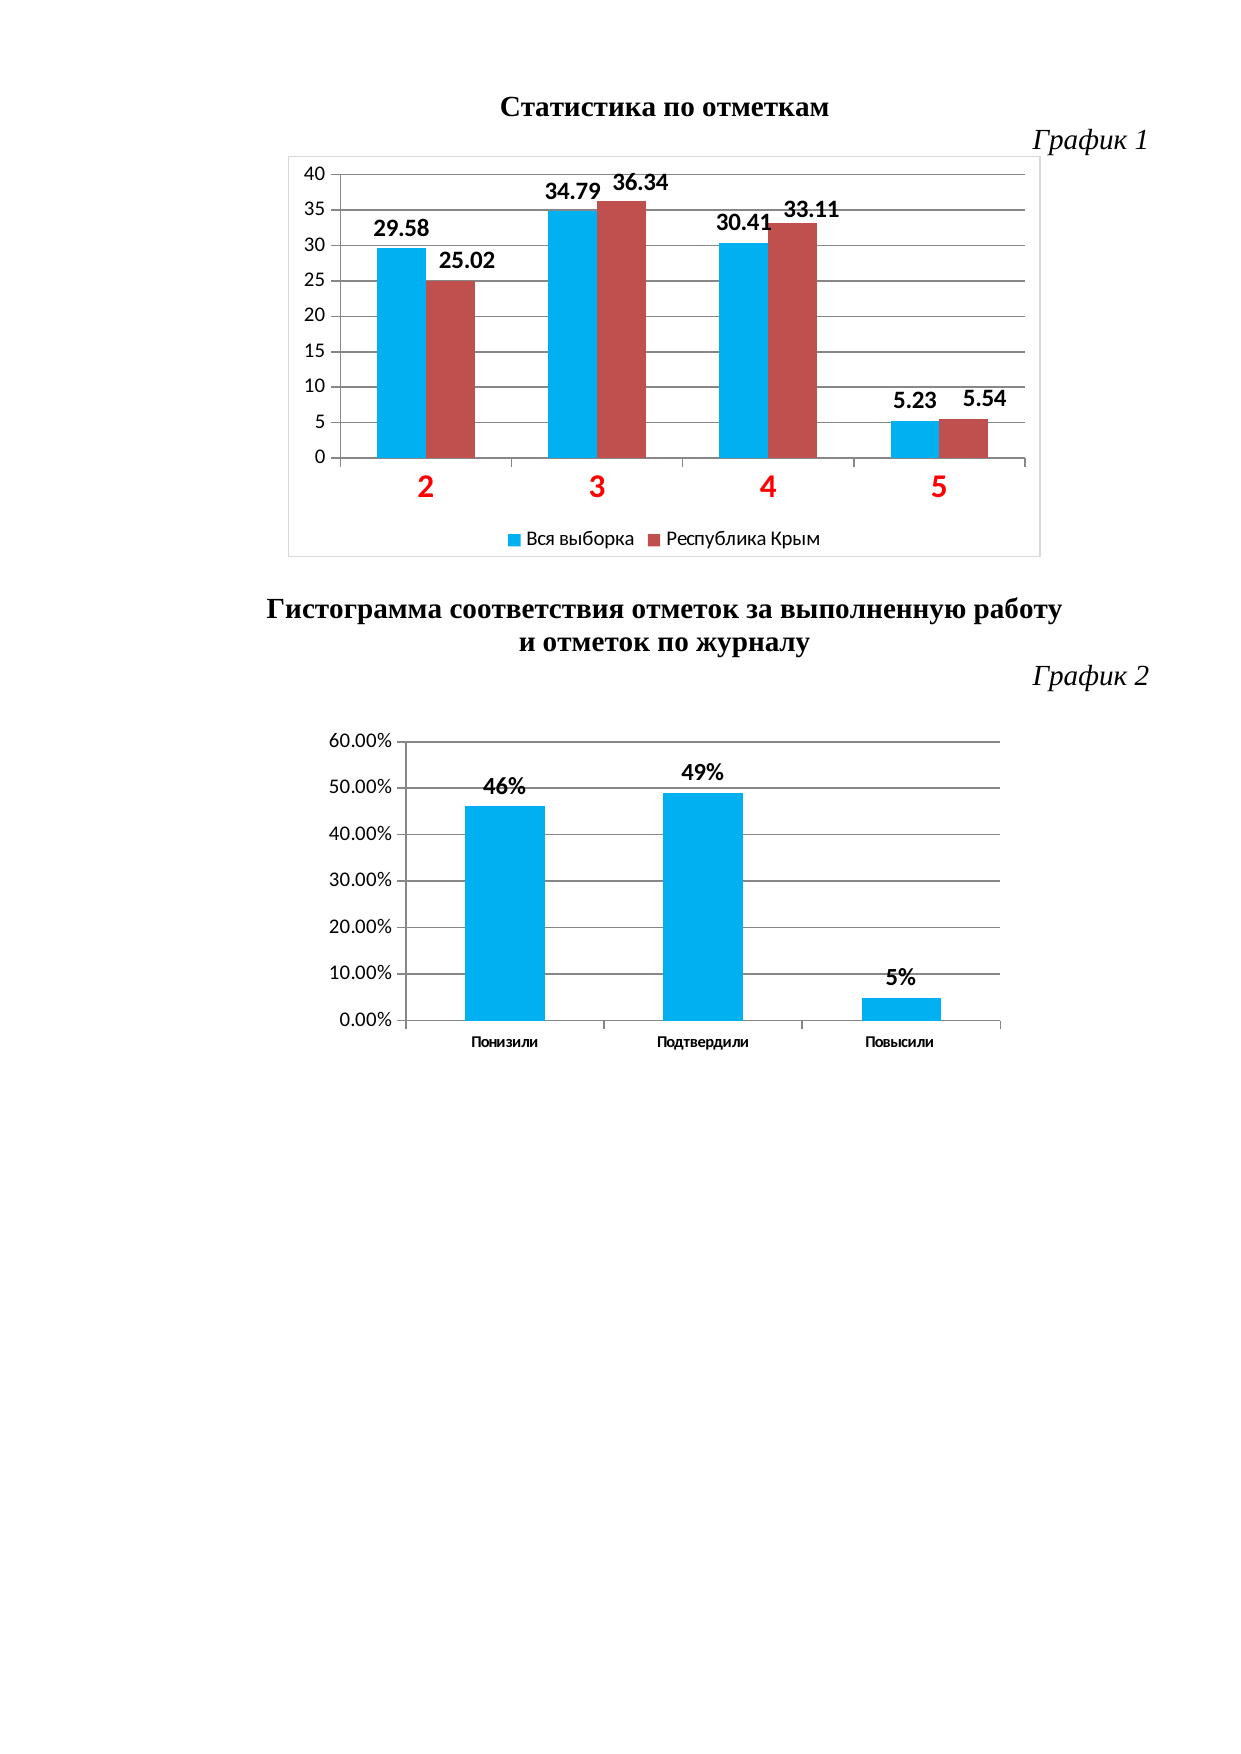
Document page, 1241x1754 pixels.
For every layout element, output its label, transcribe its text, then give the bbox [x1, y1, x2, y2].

text График 1 [177, 122, 1152, 156]
text Статистика по отметкам [177, 89, 1152, 122]
text и отметок по журналу [177, 624, 1152, 658]
text Гистограмма соответствия отметок за выполненную работу [177, 591, 1152, 624]
text График 2 [177, 658, 1152, 691]
